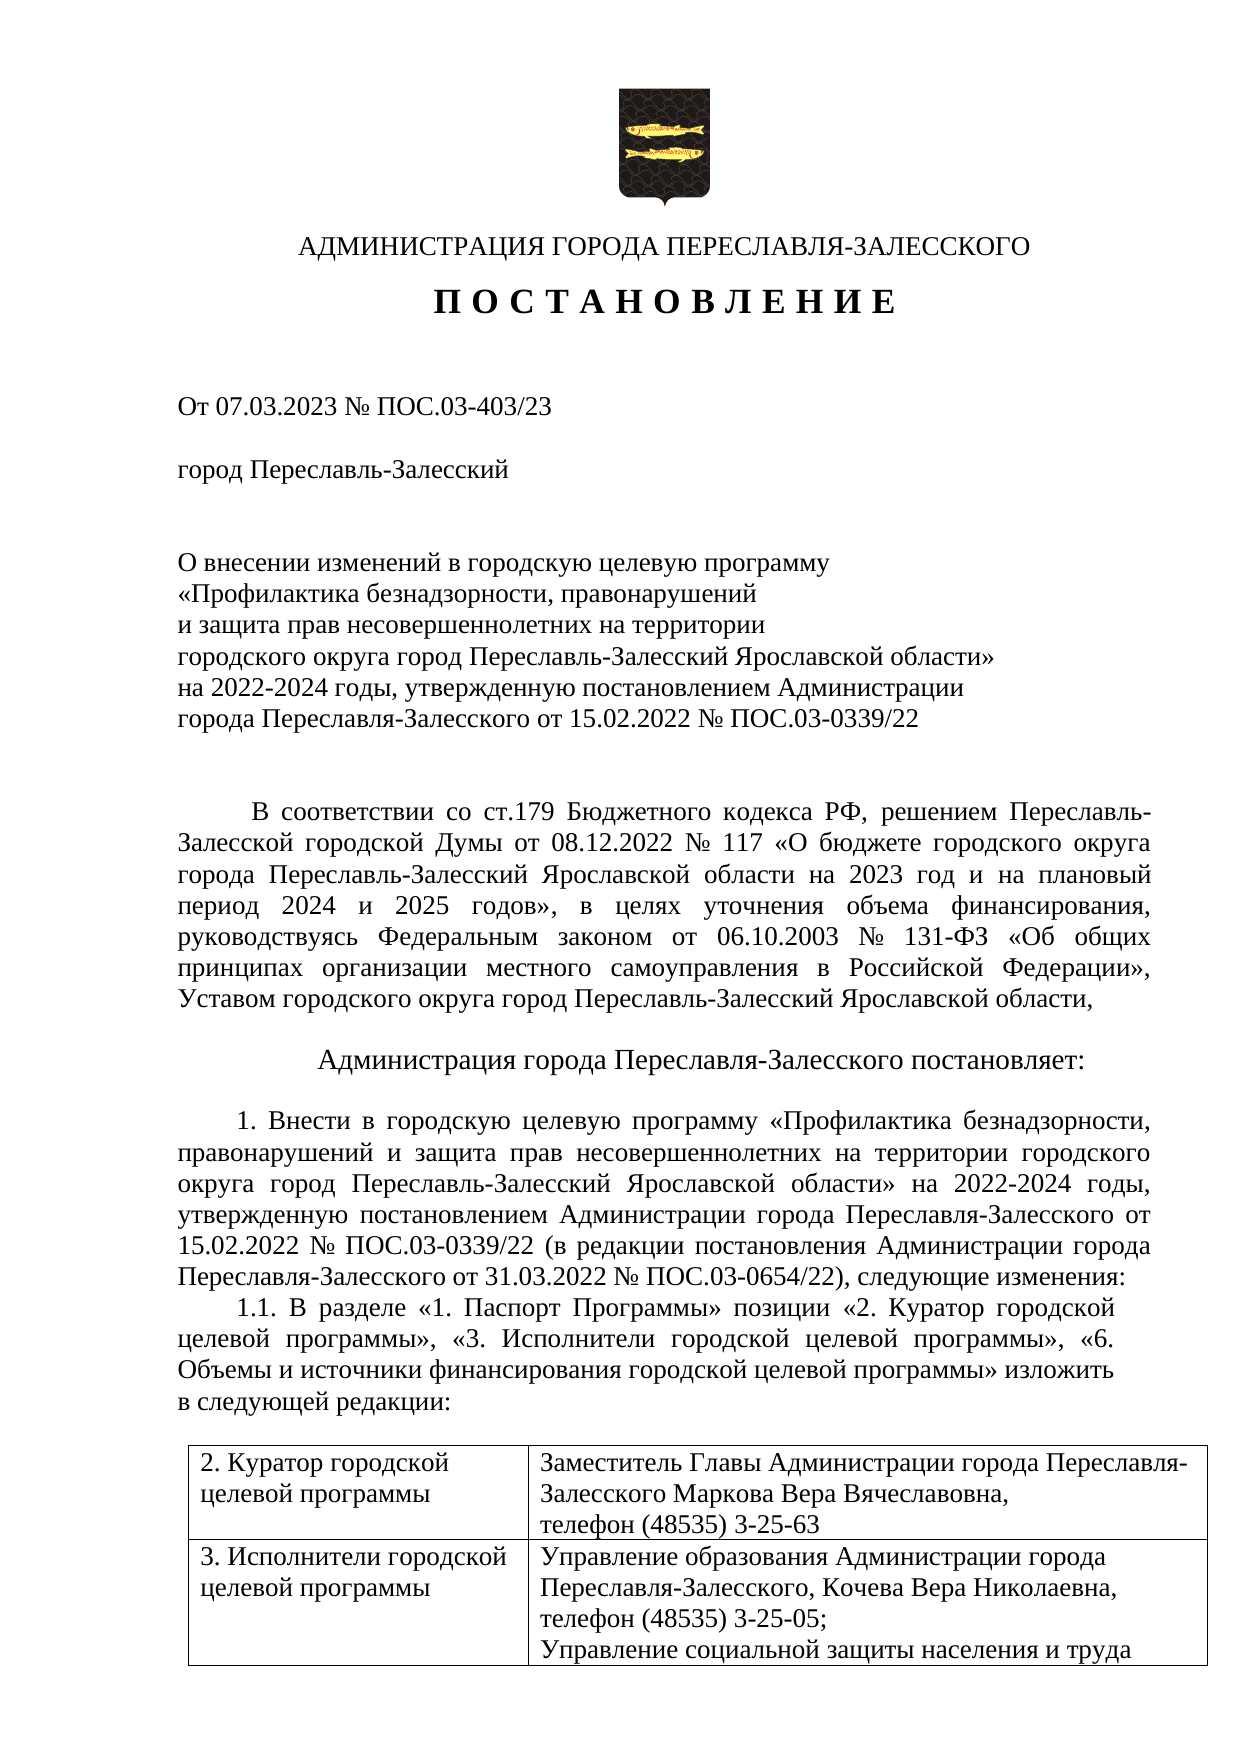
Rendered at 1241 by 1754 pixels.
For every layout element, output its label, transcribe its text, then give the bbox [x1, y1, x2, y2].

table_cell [529, 1540, 1207, 1665]
text В соответствии со ст.179 Бюджетного кодекса РФ, решением Переславль-Залесской городской Думы от 08.12.2022 № 117 «О бюджете городского округа города Переславль-Залесский Ярославской области на 2023 год и на плановый период 2024 и 2025 годов», в целях уточнения объема финансирования, руководствуясь Федеральным законом от 06.10.2003 № 131-ФЗ «Об общих принципах организации местного самоуправления в Российской Федерации», Уставом городского округа город Переславль-Залесский Ярославской области, [177, 795, 1152, 1013]
table_header 2. Куратор городской целевой программы [189, 1446, 528, 1539]
text на 2022-2024 годы, утвержденную постановлением Администрации [177, 671, 1152, 702]
subtitle ПОСТАНОВЛЕНИЕ [177, 280, 1152, 321]
text город Переславль-Залесский [177, 453, 1152, 484]
text городского округа город Переславль-Залесский Ярославской области» [177, 640, 1152, 671]
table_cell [189, 1540, 528, 1665]
list 1. Внести в городскую целевую программу «Профилактика безнадзорности, правонарушений и защита прав несовершеннолетних на территории городского округа город Переславль-Залесский Ярославской области» на 2022-2024 годы, утвержденную постановлением Администрации города Переславля-Залесского от 15.02.2022 № ПОС.03-0339/22 (в редакции постановления Администрации города Переславля-Залесского от 31.03.2022 № ПОС.03-0654/22), следующие изменения: [177, 1104, 1152, 1291]
text города Переславля-Залесского от 15.02.2022 № ПОС.03-0339/22 [177, 702, 1152, 733]
text АДМИНИСТРАЦИЯ ГОРОДА ПЕРЕСЛАВЛЯ-ЗАЛЕССКОГО [177, 230, 1152, 261]
table_header Заместитель Главы Администрации города Переславля-Залесского Маркова Вера Вячеславовна, телефон (48535) 3-25-63 [529, 1446, 1207, 1539]
text и защита прав несовершеннолетних на территории [177, 608, 1152, 640]
text О внесении изменений в городскую целевую программу [177, 546, 1152, 577]
text «Профилактика безнадзорности, правонарушений [177, 577, 1152, 608]
text Администрация города Переславля-Залесского постановляет: [177, 1042, 1152, 1076]
text От 07.03.2023 № ПОС.03-403/23 [177, 391, 1152, 422]
text 1.1. В разделе «1. Паспорт Программы» позиции «2. Куратор городской целевой программы», «3. Исполнители городской целевой программы», «6. Объемы и источники финансирования городской целевой программы» изложить в следующей редакции: [177, 1291, 1115, 1416]
